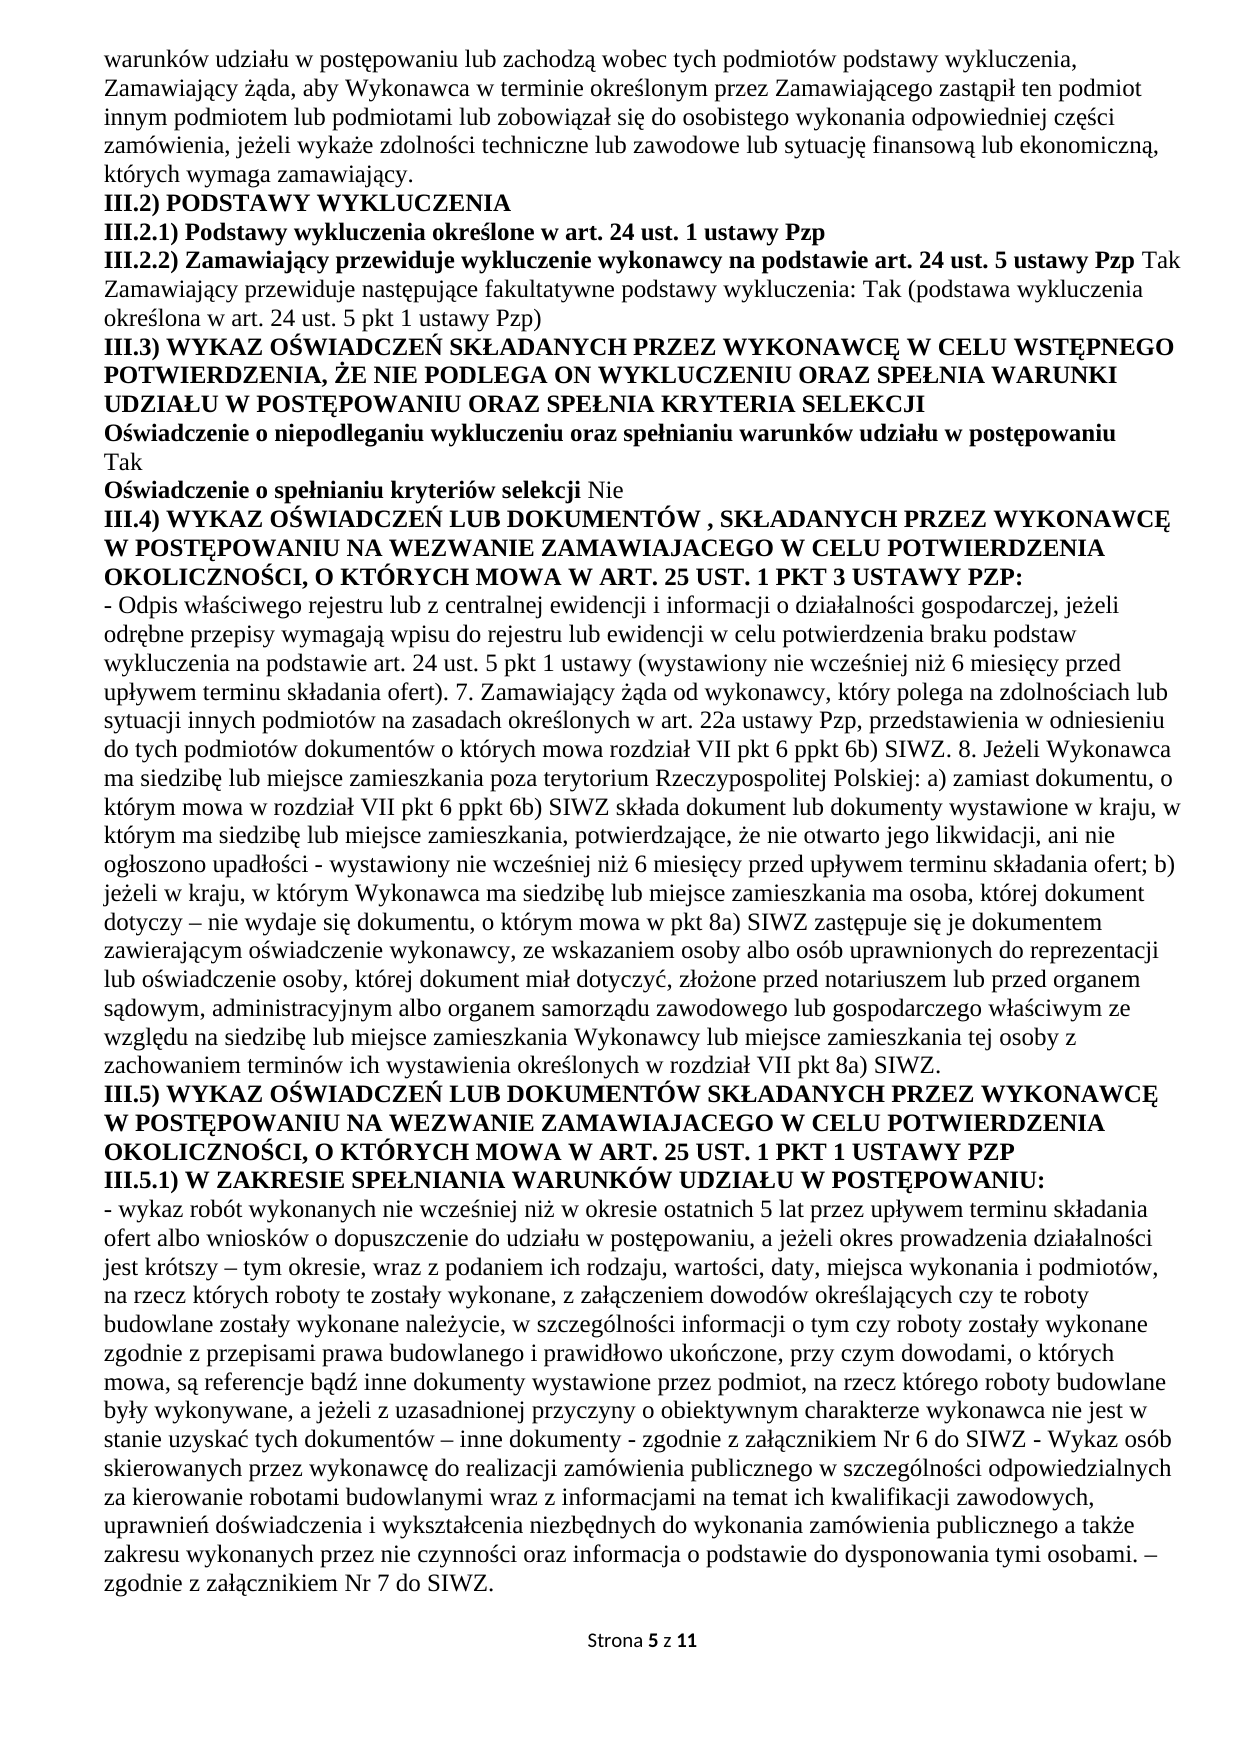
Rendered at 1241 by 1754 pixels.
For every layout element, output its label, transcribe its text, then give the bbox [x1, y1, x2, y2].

text III.2.1) Podstawy wykluczenia określone w art. 24 ust. 1 ustawy Pzp III.2.2) Zamawiający przewiduje wykluczenie wykonawcy na podstawie art. 24 ust. 5 ustawy Pzp Tak Zamawiający przewiduje następujące fakultatywne podstawy wykluczenia: Tak (podstawa wykluczenia określona w art. 24 ust. 5 pkt 1 ustawy Pzp) [103, 217, 1181, 332]
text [103, 44, 1181, 188]
text Oświadczenie o niepodleganiu wykluczeniu oraz spełnianiu warunków udziału w postępowaniu Tak Oświadczenie o spełnianiu kryteriów selekcji Nie [103, 418, 1181, 504]
text III.5) WYKAZ OŚWIADCZEŃ LUB DOKUMENTÓW SKŁADANYCH PRZEZ WYKONAWCĘ W POSTĘPOWANIU NA WEZWANIE ZAMAWIAJACEGO W CELU POTWIERDZENIA OKOLICZNOŚCI, O KTÓRYCH MOWA W ART. 25 UST. 1 PKT 1 USTAWY PZP [103, 1079, 1181, 1166]
text III.2) PODSTAWY WYKLUCZENIA [103, 188, 1181, 217]
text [103, 1166, 1181, 1597]
text III.4) WYKAZ OŚWIADCZEŃ LUB DOKUMENTÓW , SKŁADANYCH PRZEZ WYKONAWCĘ W POSTĘPOWANIU NA WEZWANIE ZAMAWIAJACEGO W CELU POTWIERDZENIA OKOLICZNOŚCI, O KTÓRYCH MOWA W ART. 25 UST. 1 PKT 3 USTAWY PZP: [103, 504, 1181, 591]
text III.3) WYKAZ OŚWIADCZEŃ SKŁADANYCH PRZEZ WYKONAWCĘ W CELU WSTĘPNEGO POTWIERDZENIA, ŻE NIE PODLEGA ON WYKLUCZENIU ORAZ SPEŁNIA WARUNKI UDZIAŁU W POSTĘPOWANIU ORAZ SPEŁNIA KRYTERIA SELEKCJI [103, 332, 1181, 418]
text - Odpis właściwego rejestru lub z centralnej ewidencji i informacji o działalności gospodarczej, jeżeli odrębne przepisy wymagają wpisu do rejestru lub ewidencji w celu potwierdzenia braku podstaw wykluczenia na podstawie art. 24 ust. 5 pkt 1 ustawy (wystawiony nie wcześniej niż 6 miesięcy przed upływem terminu składania ofert). 7. Zamawiający żąda od wykonawcy, który polega na zdolnościach lub sytuacji innych podmiotów na zasadach określonych w art. 22a ustawy Pzp, przedstawienia w odniesieniu do tych podmiotów dokumentów o których mowa rozdział VII pkt 6 ppkt 6b) SIWZ. 8. Jeżeli Wykonawca ma siedzibę lub miejsce zamieszkania poza terytorium Rzeczypospolitej Polskiej: a) zamiast dokumentu, o którym mowa w rozdział VII pkt 6 ppkt 6b) SIWZ składa dokument lub dokumenty wystawione w kraju, w którym ma siedzibę lub miejsce zamieszkania, potwierdzające, że nie otwarto jego likwidacji, ani nie ogłoszono upadłości - wystawiony nie wcześniej niż 6 miesięcy przed upływem terminu składania ofert; b) jeżeli w kraju, w którym Wykonawca ma siedzibę lub miejsce zamieszkania ma osoba, której dokument dotyczy – nie wydaje się dokumentu, o którym mowa w pkt 8a) SIWZ zastępuje się je dokumentem zawierającym oświadczenie wykonawcy, ze wskazaniem osoby albo osób uprawnionych do reprezentacji lub oświadczenie osoby, której dokument miał dotyczyć, złożone przed notariuszem lub przed organem sądowym, administracyjnym albo organem samorządu zawodowego lub gospodarczego właściwym ze względu na siedzibę lub miejsce zamieszkania Wykonawcy lub miejsce zamieszkania tej osoby z zachowaniem terminów ich wystawienia określonych w rozdział VII pkt 8a) SIWZ. [103, 591, 1181, 1079]
